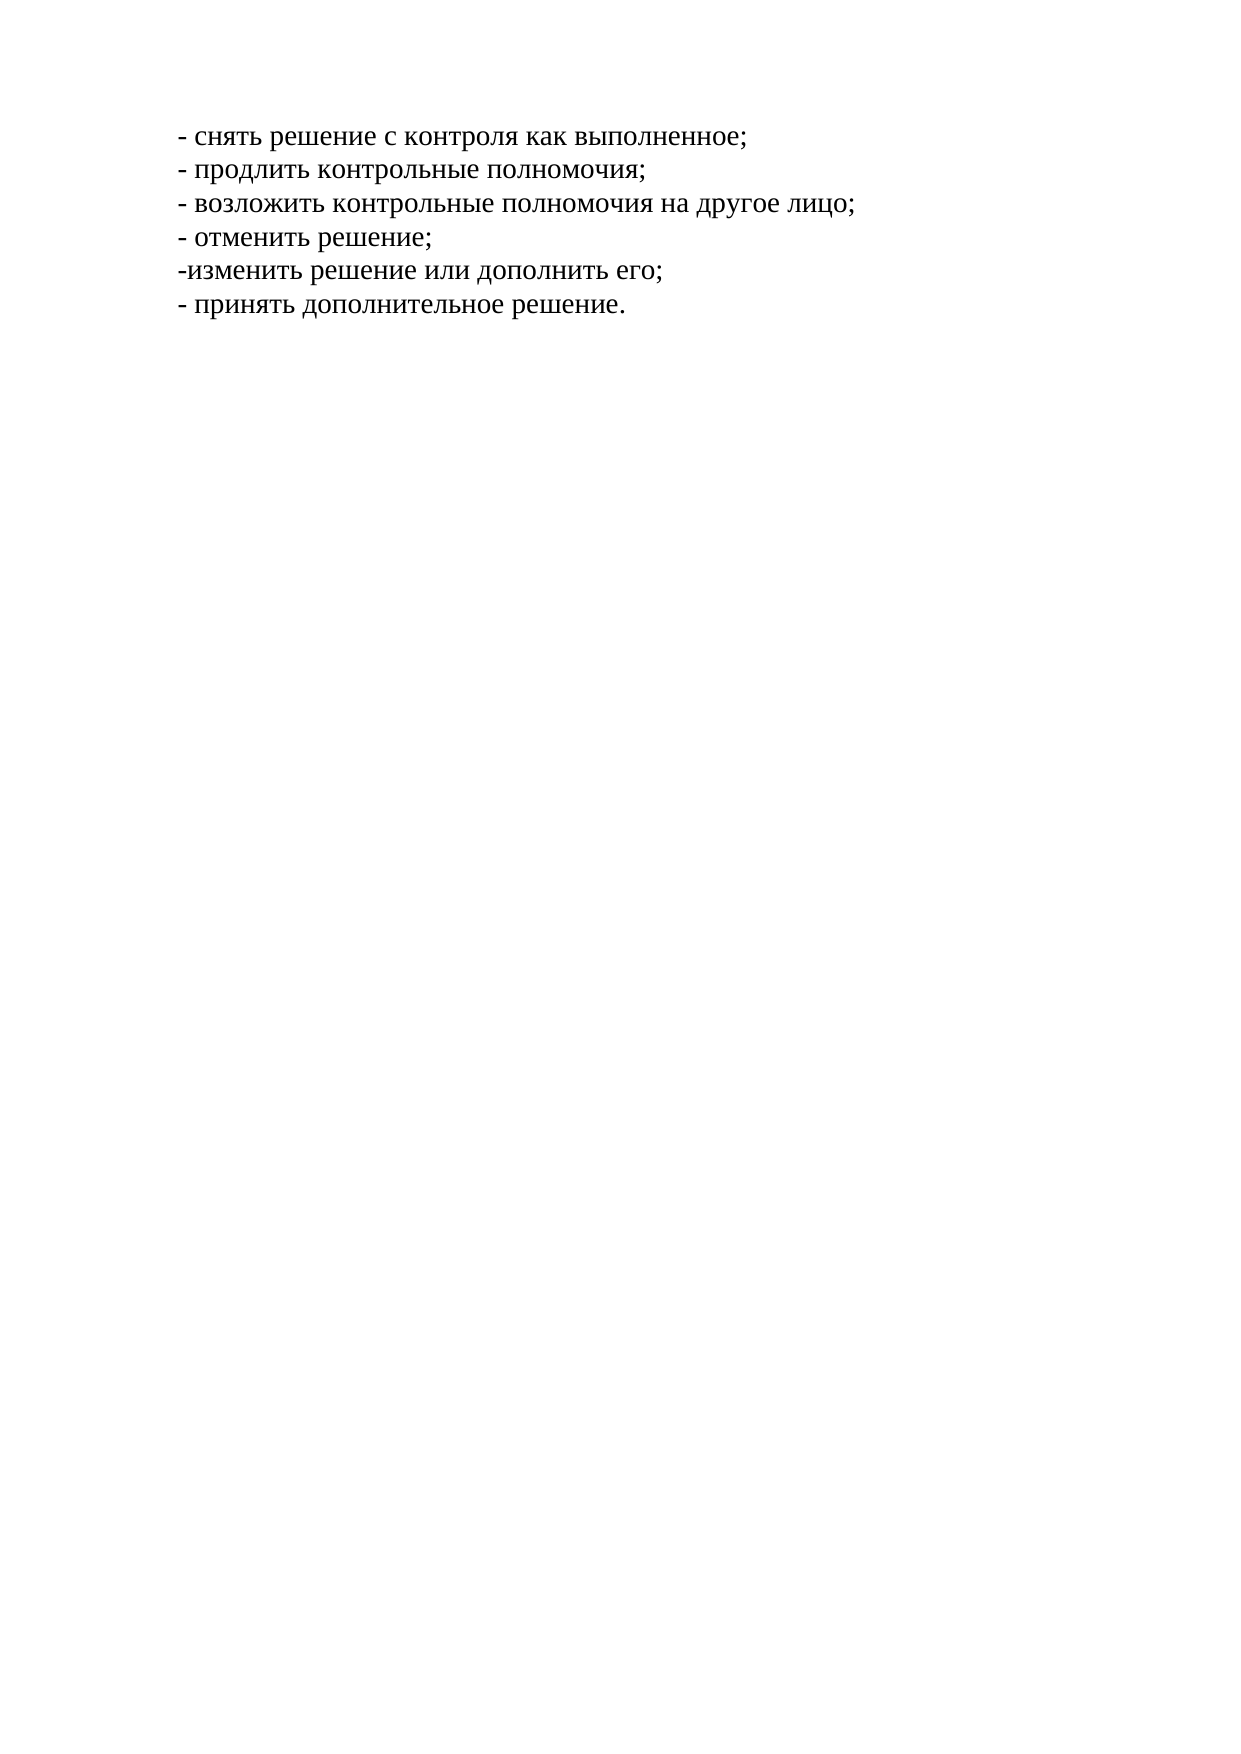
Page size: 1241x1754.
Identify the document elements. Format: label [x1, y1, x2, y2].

text [177, 118, 1181, 319]
